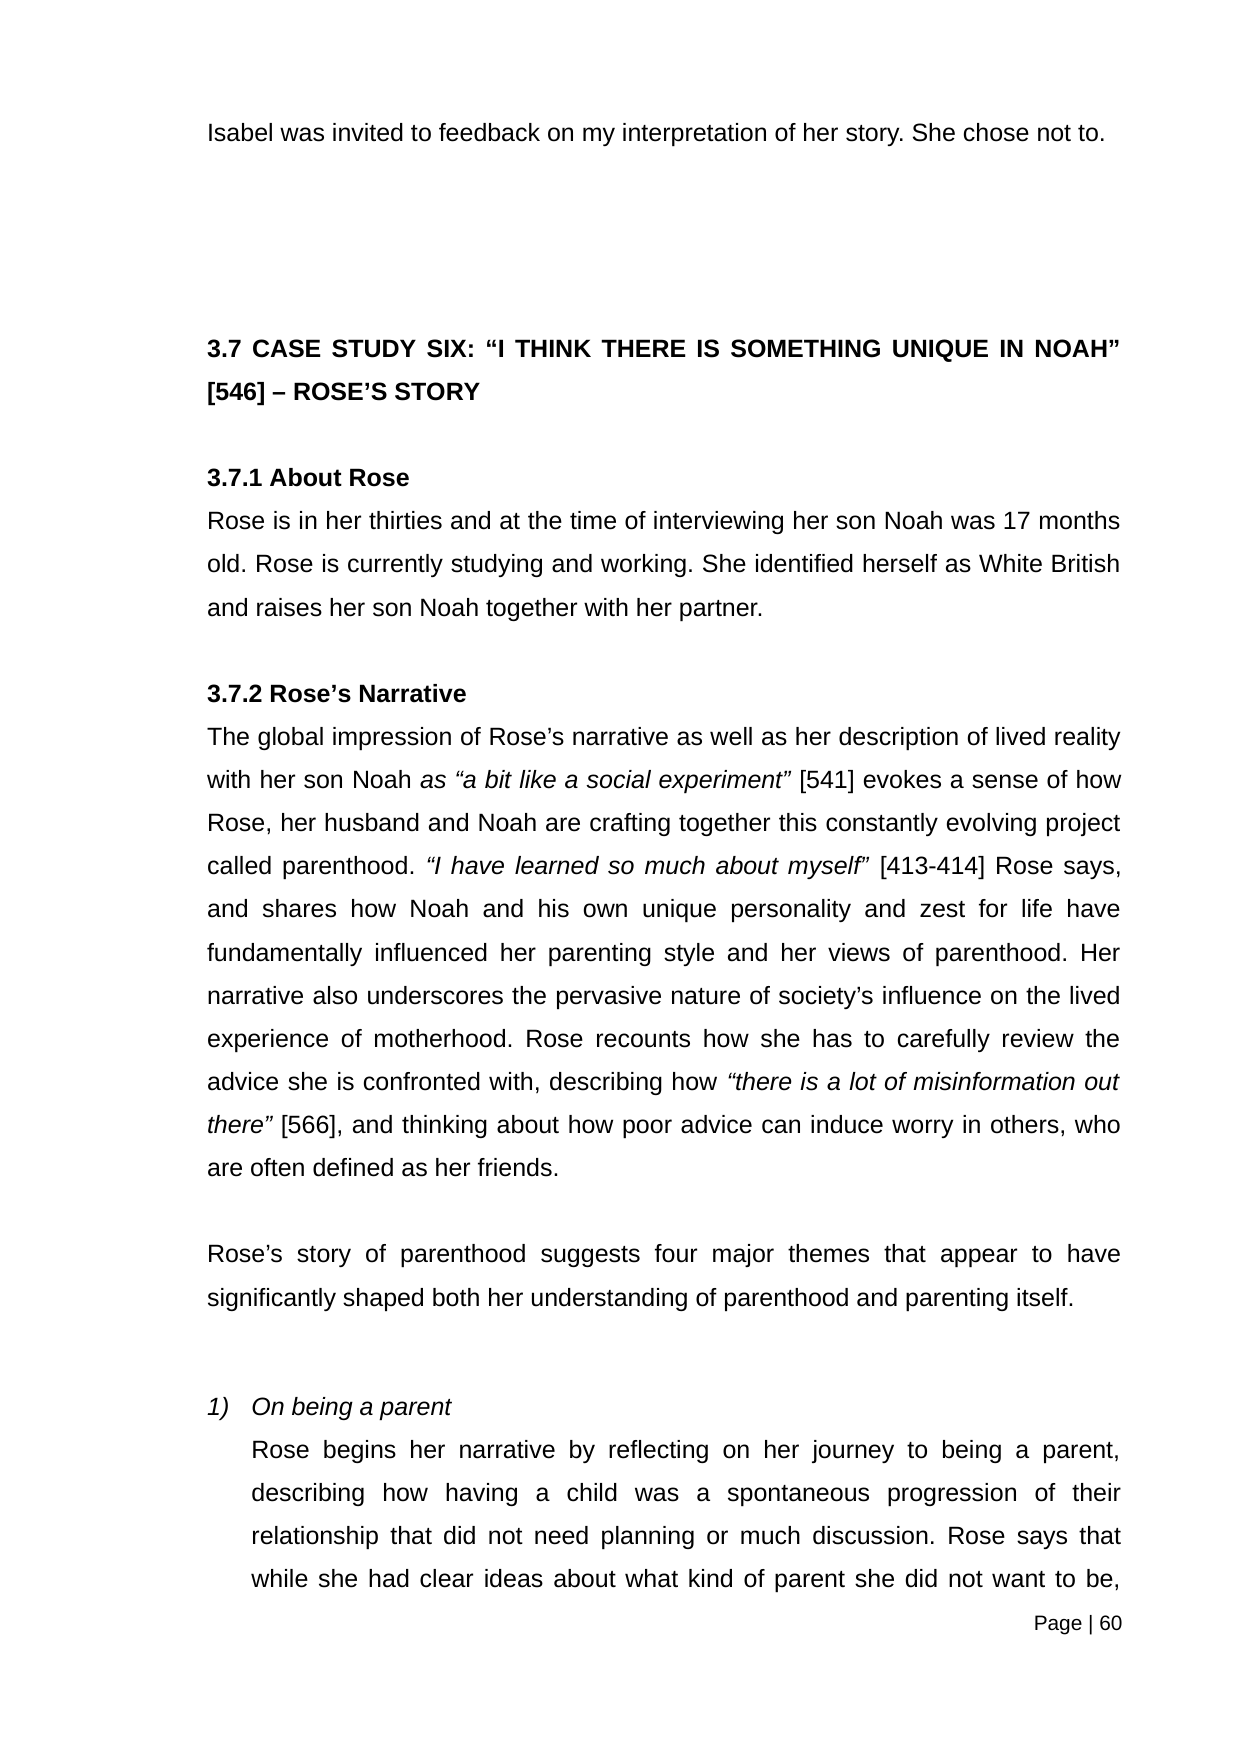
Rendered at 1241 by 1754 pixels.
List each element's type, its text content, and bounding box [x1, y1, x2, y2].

subtitle 3.7.1 About Rose [207, 463, 1122, 492]
text Isabel was invited to feedback on my interpretation of her story. She chose not to. [207, 118, 1122, 147]
text Rose is in her thirties and at the time of interviewing her son Noah was 17 months old. Rose is currently studying and working. She identified herself as White British and raises her son Noah together with her partner. [207, 506, 1122, 621]
subtitle 3.7 CASE STUDY SIX: “I THINK THERE IS SOMETHING UNIQUE IN NOAH” [546] – ROSE’S STORY [207, 334, 1122, 406]
text 1) On being a parent [207, 1391, 1122, 1420]
text Rose’s story of parenthood suggests four major themes that appear to have significantly shaped both her understanding of parenthood and parenting itself. [207, 1239, 1122, 1311]
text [207, 1434, 1122, 1593]
subtitle 3.7.2 Rose’s Narrative [207, 679, 1122, 707]
text The global impression of Rose’s narrative as well as her description of lived reality with her son Noah as “a bit like a social experiment” [541] evokes a sense of how Rose, her husband and Noah are crafting together this constantly evolving project called parenthood. “I have learned so much about myself” [413-414] Rose says, and shares how Noah and his own unique personality and zest for life have fundamentally influenced her parenting style and her views of parenthood. Her narrative also underscores the pervasive nature of society’s influence on the lived experience of motherhood. Rose recounts how she has to carefully review the advice she is confronted with, describing how “there is a lot of misinformation out there” [566], and thinking about how poor advice can induce worry in others, who are often defined as her friends. [207, 722, 1122, 1182]
